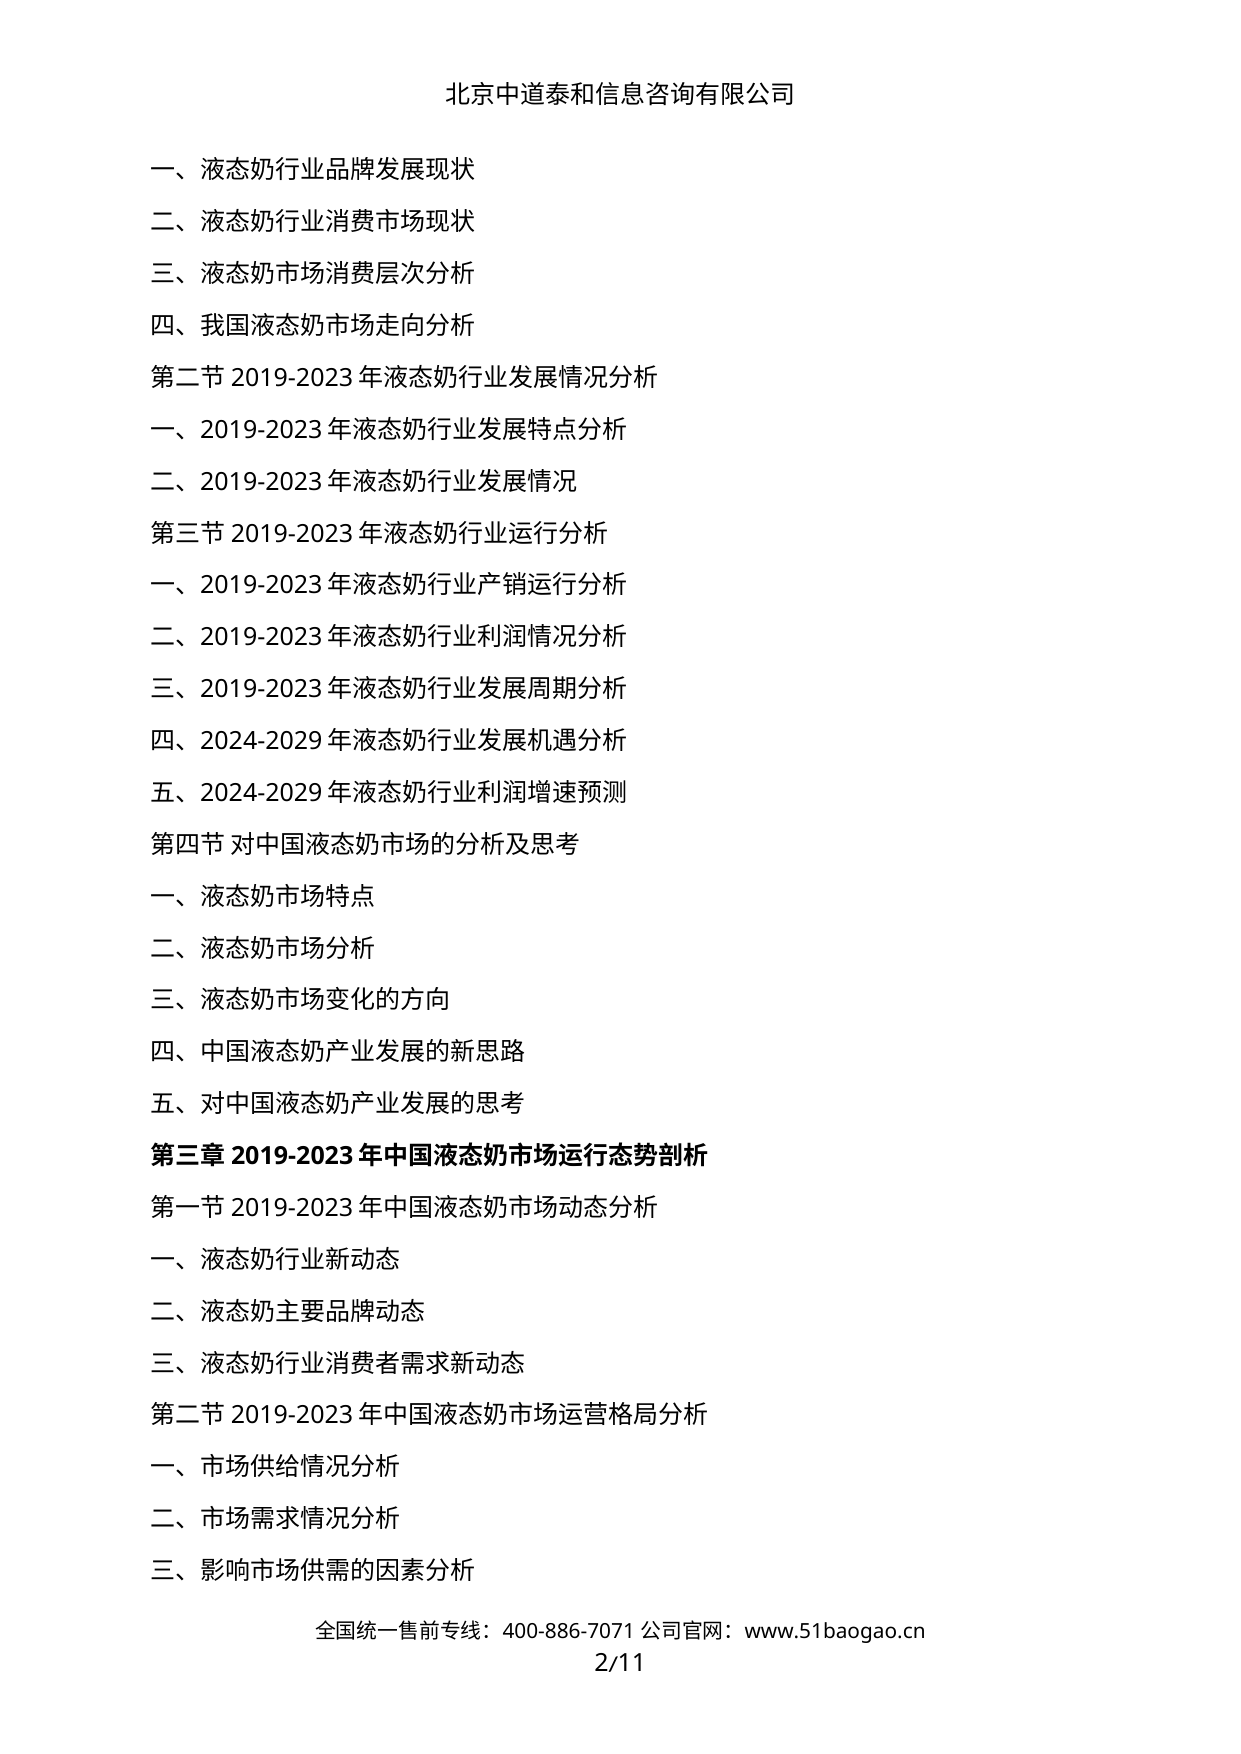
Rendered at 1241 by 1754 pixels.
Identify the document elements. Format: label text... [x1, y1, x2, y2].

text 五、对中国液态奶产业发展的思考 [150, 1084, 1090, 1120]
text 一、液态奶行业品牌发展现状 [150, 150, 1090, 186]
text 第三章 2019-2023年中国液态奶市场运行态势剖析 [150, 1136, 1090, 1172]
text 一、2019-2023年液态奶行业产销运行分析 [150, 565, 1090, 601]
text 一、市场供给情况分析 [150, 1447, 1090, 1483]
text 三、液态奶市场变化的方向 [150, 980, 1090, 1016]
text 二、市场需求情况分析 [150, 1499, 1090, 1535]
text 三、液态奶行业消费者需求新动态 [150, 1343, 1090, 1379]
text 第四节 对中国液态奶市场的分析及思考 [150, 824, 1090, 861]
text 第三节 2019-2023年液态奶行业运行分析 [150, 513, 1090, 549]
text 二、2019-2023年液态奶行业发展情况 [150, 461, 1090, 497]
text 二、液态奶主要品牌动态 [150, 1291, 1090, 1327]
text 三、影响市场供需的因素分析 [150, 1551, 1090, 1587]
text 一、液态奶市场特点 [150, 876, 1090, 912]
text 二、液态奶行业消费市场现状 [150, 202, 1090, 238]
text 第二节 2019-2023年中国液态奶市场运营格局分析 [150, 1395, 1090, 1431]
text 二、2019-2023年液态奶行业利润情况分析 [150, 617, 1090, 653]
text 四、中国液态奶产业发展的新思路 [150, 1032, 1090, 1068]
text 二、液态奶市场分析 [150, 928, 1090, 964]
text 三、2019-2023年液态奶行业发展周期分析 [150, 669, 1090, 705]
text 四、我国液态奶市场走向分析 [150, 306, 1090, 342]
text 第一节 2019-2023年中国液态奶市场动态分析 [150, 1187, 1090, 1224]
text 三、液态奶市场消费层次分析 [150, 254, 1090, 290]
text 五、2024-2029年液态奶行业利润增速预测 [150, 772, 1090, 809]
text 第二节 2019-2023年液态奶行业发展情况分析 [150, 357, 1090, 394]
text 四、2024-2029年液态奶行业发展机遇分析 [150, 721, 1090, 757]
text 一、液态奶行业新动态 [150, 1239, 1090, 1276]
text 一、2019-2023年液态奶行业发展特点分析 [150, 409, 1090, 446]
